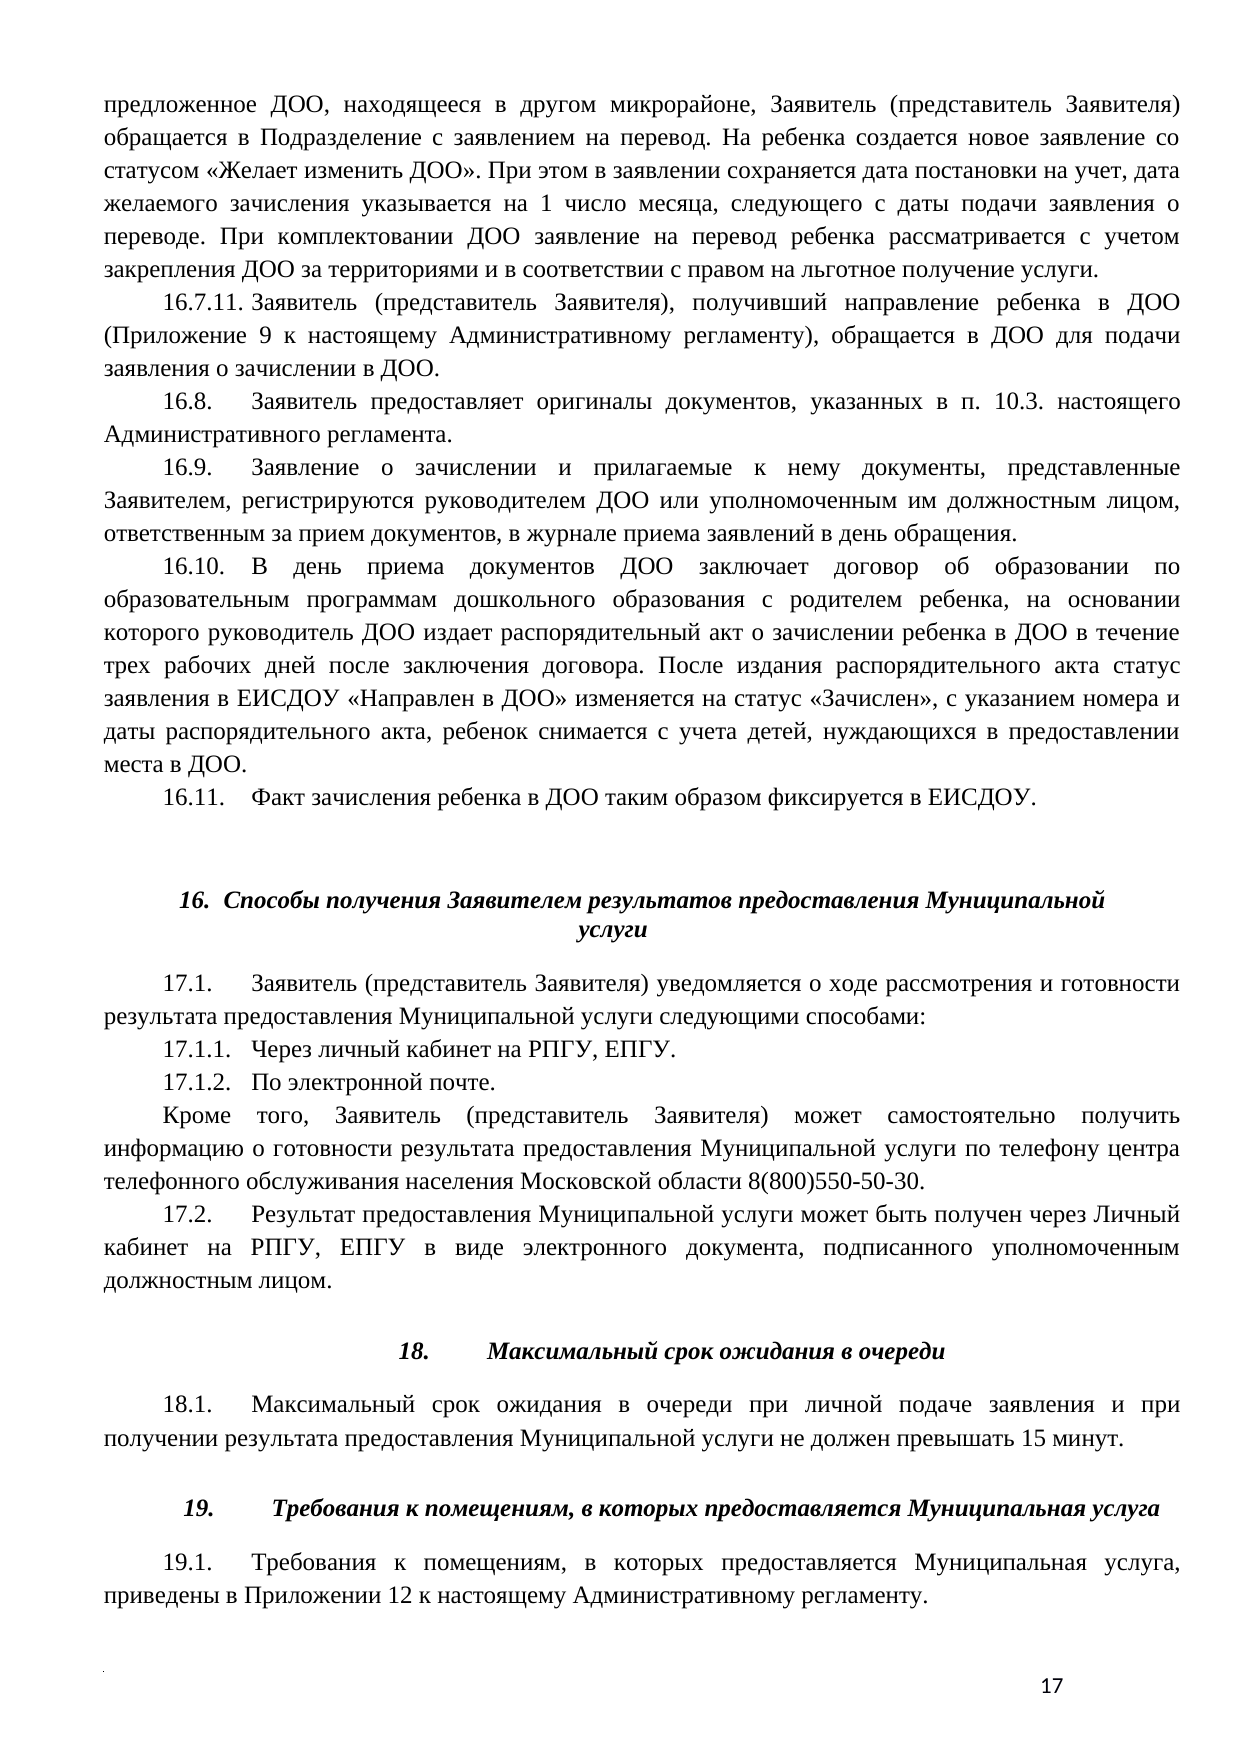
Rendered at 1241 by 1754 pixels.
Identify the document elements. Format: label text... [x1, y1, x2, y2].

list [103, 89, 1181, 282]
list По электронной почте. [103, 1067, 1181, 1096]
list В день приема документов ДОО заключает договор об образовании по образовательным программам дошкольного образования с родителем ребенка, на основании которого руководитель ДОО издает распорядительный акт о зачислении ребенка в ДОО в течение трех рабочих дней после заключения договора. После издания распорядительного акта статус заявления в ЕИСДОУ «Направлен в ДОО» изменяется на статус «Зачислен», с указанием номера и даты распорядительного акта, ребенок снимается с учета детей, нуждающихся в предоставлении места в ДОО. [103, 551, 1181, 778]
list Максимальный срок ожидания в очереди при личной подаче заявления и при получении результата предоставления Муниципальной услуги не должен превышать 15 минут. [103, 1389, 1181, 1451]
list Через личный кабинет на РПГУ, ЕПГУ. [103, 1034, 1181, 1063]
list Заявитель (представитель Заявителя) уведомляется о ходе рассмотрения и готовности результата предоставления Муниципальной услуги следующими способами: [103, 968, 1181, 1030]
list Требования к помещениям, в которых предоставляется Муниципальная услуга [103, 1493, 1181, 1522]
list Максимальный срок ожидания в очереди [103, 1336, 1181, 1364]
list Заявитель (представитель Заявителя), получивший направление ребенка в ДОО (Приложение 9 к настоящему Административному регламенту), обращается в ДОО для подачи заявления о зачислении в ДОО. [103, 287, 1181, 382]
list Требования к помещениям, в которых предоставляется Муниципальная услуга, приведены в Приложении 12 к настоящему Административному регламенту. [103, 1547, 1181, 1609]
text Кроме того, Заявитель (представитель Заявителя) может самостоятельно получить информацию о готовности результата предоставления Муниципальной услуги по телефону центра телефонного обслуживания населения Московской области 8(800)550-50-30. [103, 1100, 1181, 1195]
list Заявитель предоставляет оригиналы документов, указанных в п. 10.3. настоящего Административного регламента. [103, 386, 1181, 448]
list Факт зачисления ребенка в ДОО таким образом фиксируется в ЕИСДОУ. [103, 782, 1181, 811]
list Заявление о зачислении и прилагаемые к нему документы, представленные Заявителем, регистрируются руководителем ДОО или уполномоченным им должностным лицом, ответственным за прием документов, в журнале приема заявлений в день обращения. [103, 452, 1181, 547]
list Способы получения Заявителем результатов предоставления Муниципальной услуги [103, 886, 1122, 943]
list Результат предоставления Муниципальной услуги может быть получен через Личный кабинет на РПГУ, ЕПГУ в виде электронного документа, подписанного уполномоченным должностным лицом. [103, 1199, 1181, 1294]
